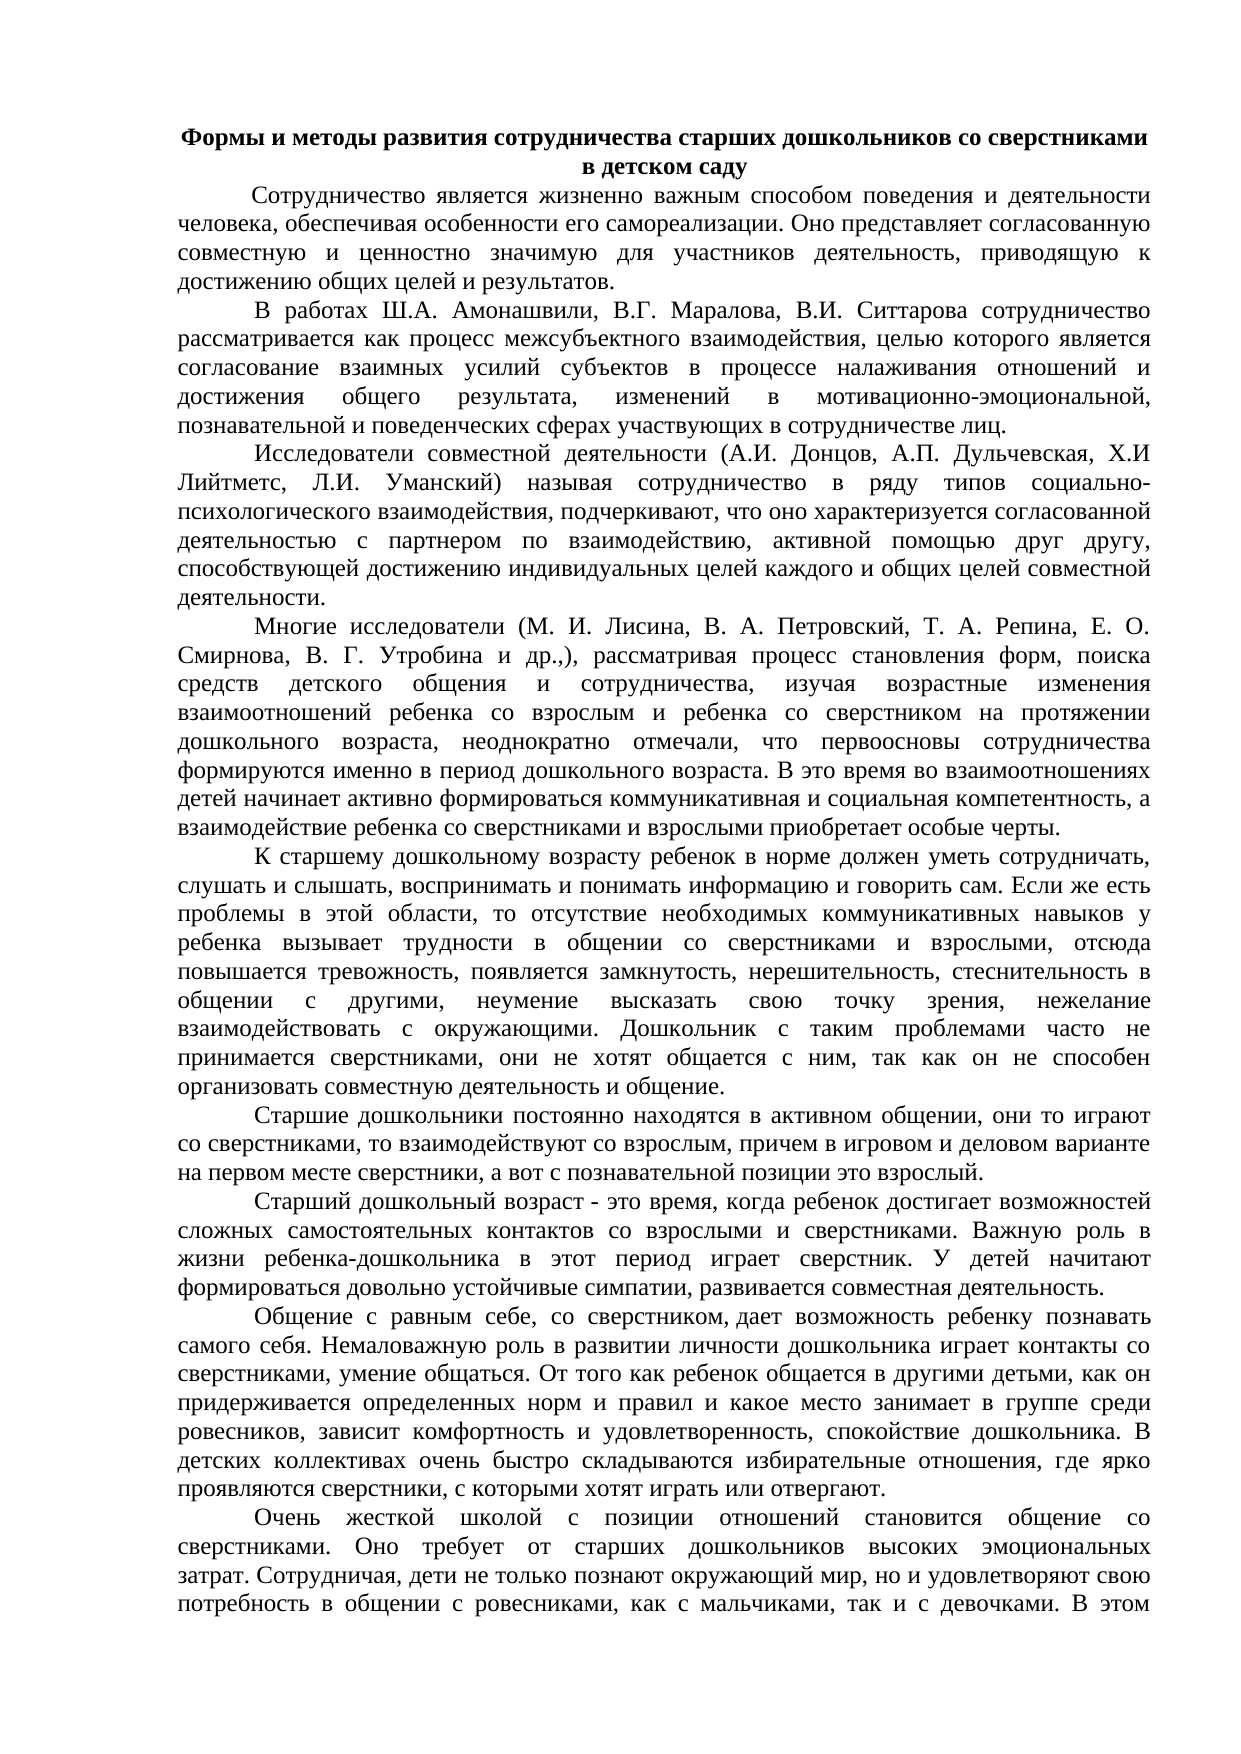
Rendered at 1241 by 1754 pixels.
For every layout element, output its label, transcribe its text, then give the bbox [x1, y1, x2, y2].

subtitle Формы и методы развития сотрудничества старших дошкольников со сверстниками в детском саду [177, 122, 1152, 180]
text Исследователи совместной деятельности (А.И. Донцов, А.П. Дульчевская, Х.И Лийтметс, Л.И. Уманский) называя сотрудничество в ряду типов социально-психологического взаимодействия, подчеркивают, что оно характеризуется согласованной деятельностью с партнером по взаимодействию, активной помощью друг другу, способствующей достижению индивидуальных целей каждого и общих целей совместной деятельности. [177, 438, 1152, 611]
text Старшие дошкольники постоянно находятся в активном общении, они то играют со сверстниками, то взаимодействуют со взрослым, причем в игровом и деловом варианте на первом месте сверстники, а вот с познавательной позиции это взрослый. [177, 1100, 1152, 1186]
text К старшему дошкольному возрасту ребенок в норме должен уметь сотрудничать, слушать и слышать, воспринимать и понимать информацию и говорить сам. Если же есть проблемы в этой области, то отсутствие необходимых коммуникативных навыков у ребенка вызывает трудности в общении со сверстниками и взрослыми, отсюда повышается тревожность, появляется замкнутость, нерешительность, стеснительность в общении с другими, неумение высказать свою точку зрения, нежелание взаимодействовать с окружающими. Дошкольник с таким проблемами часто не принимается сверстниками, они не хотят общается с ним, так как он не способен организовать совместную деятельность и общение. [177, 841, 1152, 1100]
text В работах Ш.А. Амонашвили, В.Г. Маралова, В.И. Ситтарова сотрудничество рассматривается как процесс межсубъектного взаимодействия, целью которого является согласование взаимных усилий субъектов в процессе налаживания отношений и достижения общего результата, изменений в мотивационно-эмоциональной, познавательной и поведенческих сферах участвующих в сотрудничестве лиц. [177, 295, 1152, 438]
text Общение с равным себе, со сверстником, дает возможность ребенку познавать самого себя. Немаловажную роль в развитии личности дошкольника играет контакты со сверстниками, умение общаться. От того как ребенок общается в другими детьми, как он придерживается определенных норм и правил и какое место занимает в группе среди ровесников, зависит комфортность и удовлетворенность, спокойствие дошкольника. В детских коллективах очень быстро складываются избирательные отношения, где ярко проявляются сверстники, с которыми хотят играть или отвергают. [177, 1301, 1152, 1502]
text Старший дошкольный возраст - это время, когда ребенок достигает возможностей сложных самостоятельных контактов со взрослыми и сверстниками. Важную роль в жизни ребенка-дошкольника в этот период играет сверстник. У детей начитают формироваться довольно устойчивые симпатии, развивается совместная деятельность. [177, 1186, 1152, 1301]
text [177, 1502, 1152, 1617]
text Сотрудничество является жизненно важным способом поведения и деятельности человека, обеспечивая особенности его самореализации. Оно представляет согласованную совместную и ценностно значимую для участников деятельность, приводящую к достижению общих целей и результатов. [177, 180, 1152, 295]
text Многие исследователи (М. И. Лисина, В. А. Петровский, Т. А. Репина, Е. О. Смирнова, В. Г. Утробина и др.,), рассматривая процесс становления форм, поиска средств детского общения и сотрудничества, изучая возрастные изменения взаимоотношений ребенка со взрослым и ребенка со сверстником на протяжении дошкольного возраста, неоднократно отмечали, что первоосновы сотрудничества формируются именно в период дошкольного возраста. В это время во взаимоотношениях детей начинает активно формироваться коммуникативная и социальная компетентность, а взаимодействие ребенка со сверстниками и взрослыми приобретает особые черты. [177, 611, 1152, 841]
